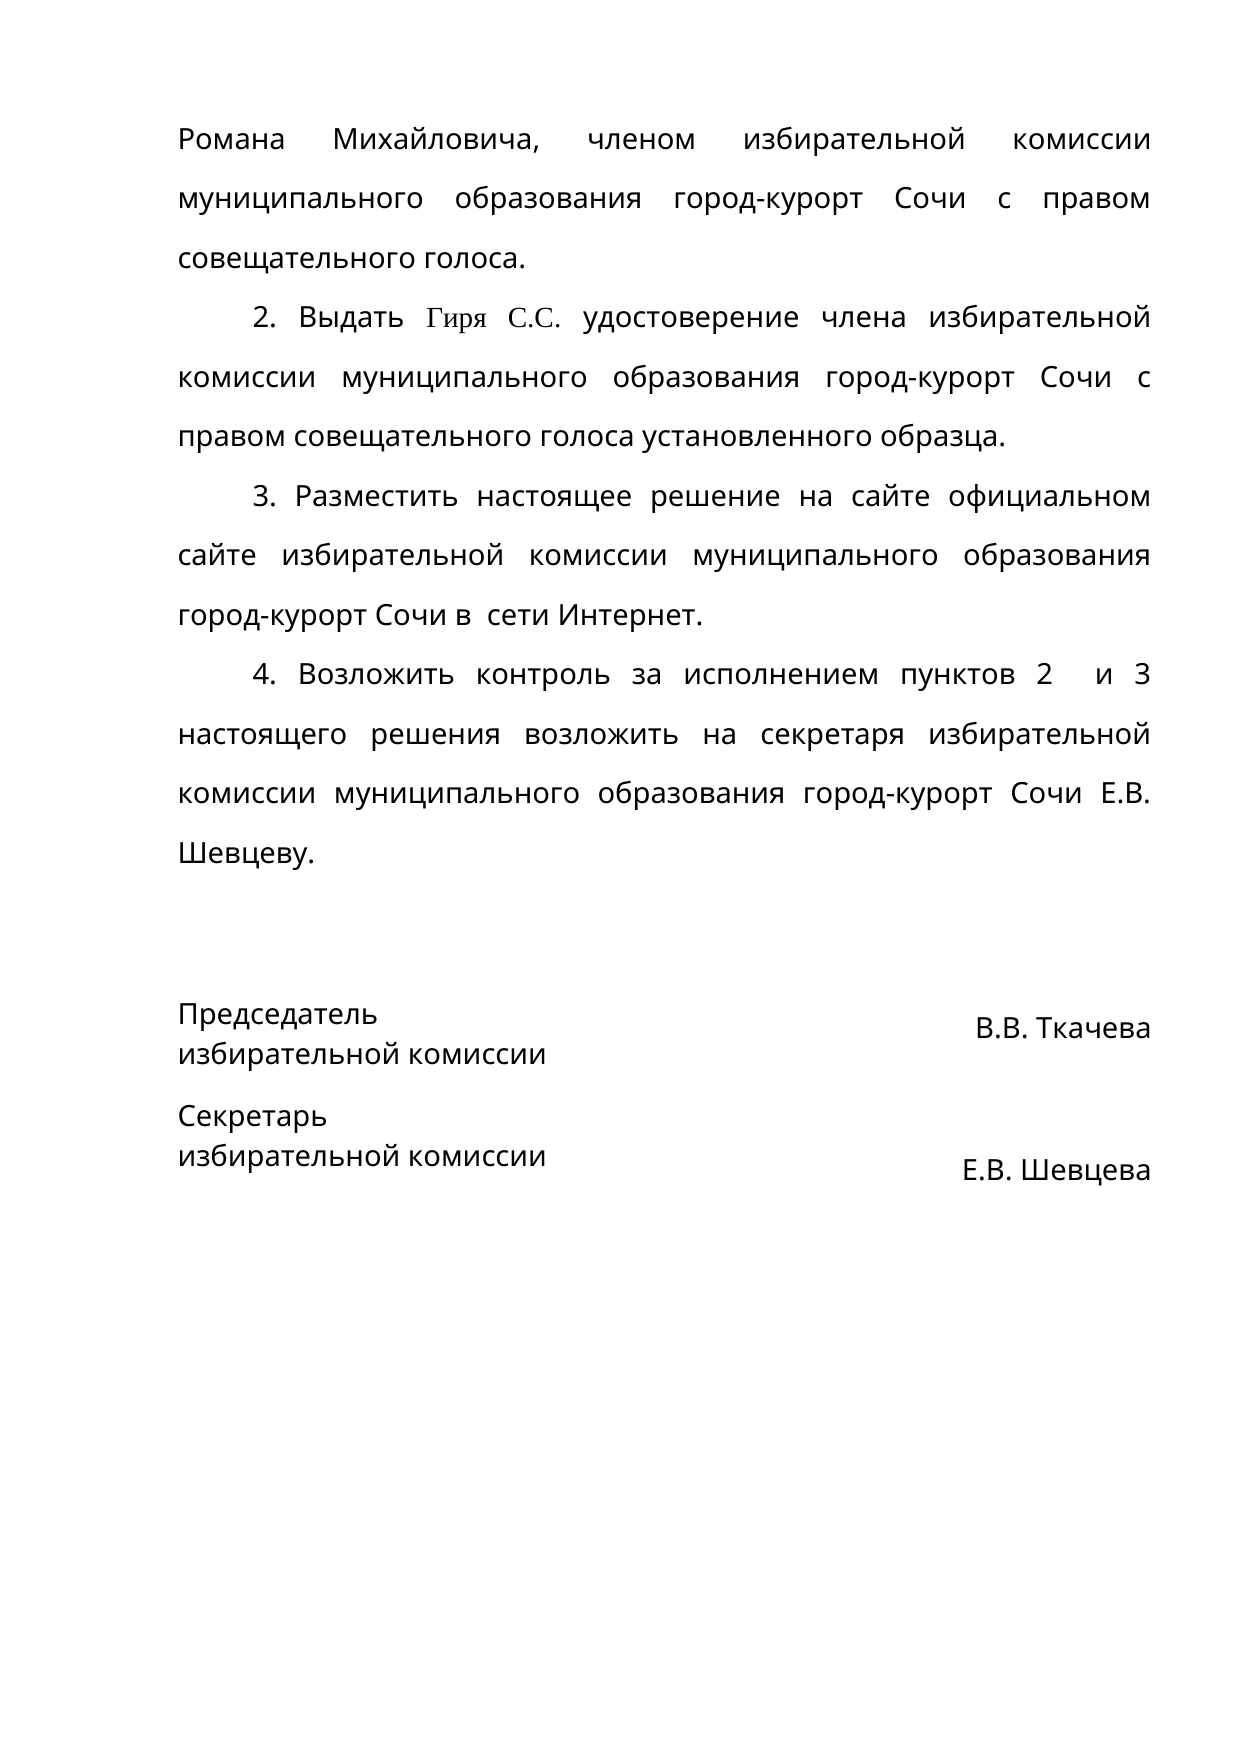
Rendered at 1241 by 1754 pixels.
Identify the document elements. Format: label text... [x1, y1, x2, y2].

table_cell Секретарь избирательной комиссии [166, 1073, 703, 1189]
text 4. Возложить контроль за исполнением пунктов 2 и 3 настоящего решения возложить на секретаря избирательной комиссии муниципального образования город-курорт Сочи Е.В. Шевцеву. [177, 653, 1152, 872]
table_cell Е.В. Шевцева [703, 1073, 1163, 1189]
text 2. Выдать Гиря С.С. удостоверение члена избирательной комиссии муниципального образования город-курорт Сочи с правом совещательного голоса установленного образца. [177, 297, 1152, 455]
table_header В.В. Ткачева [703, 891, 1163, 1073]
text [177, 118, 1152, 277]
text 3. Разместить настоящее решение на сайте официальном сайте избирательной комиссии муниципального образования город-курорт Сочи в сети Интернет. [177, 475, 1152, 634]
table_header Председатель избирательной комиссии [166, 891, 703, 1073]
